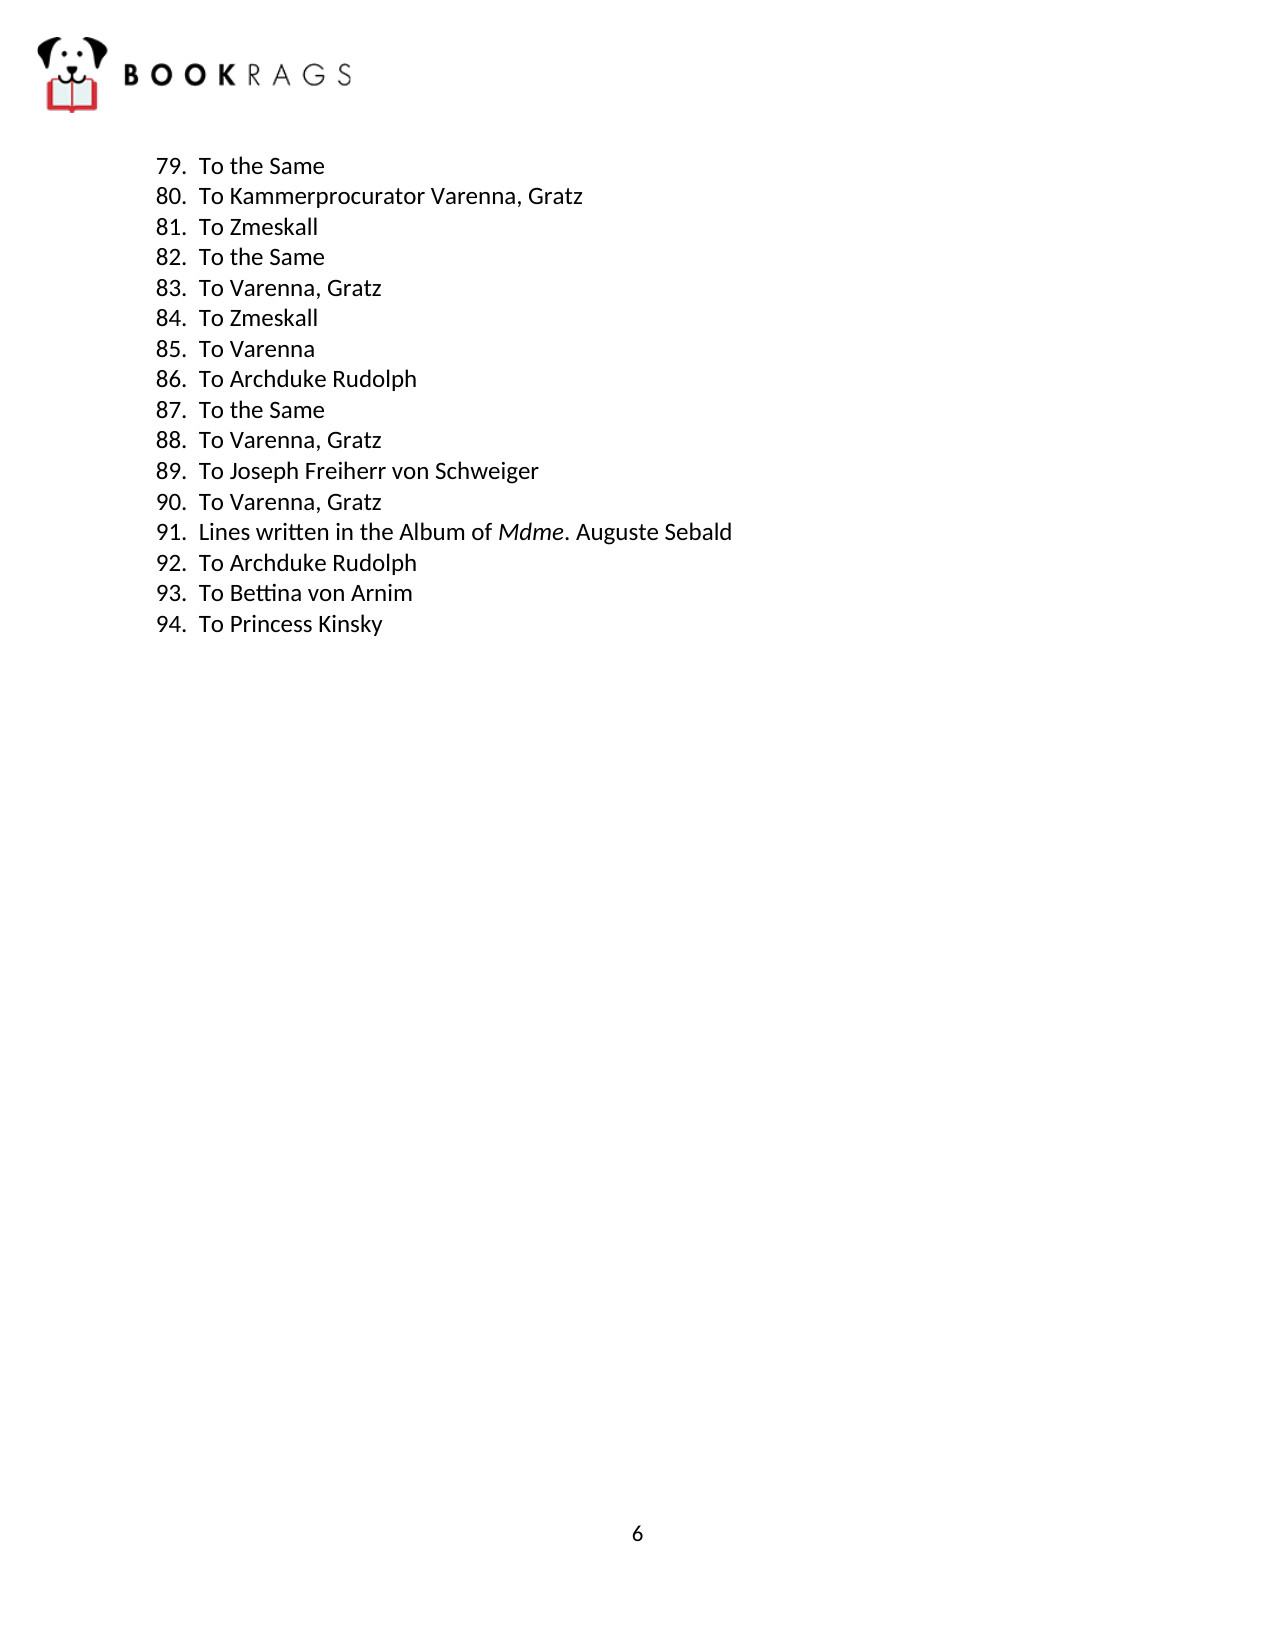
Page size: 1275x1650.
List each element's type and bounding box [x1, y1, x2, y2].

text [150, 150, 1125, 638]
picture [37, 37, 351, 113]
